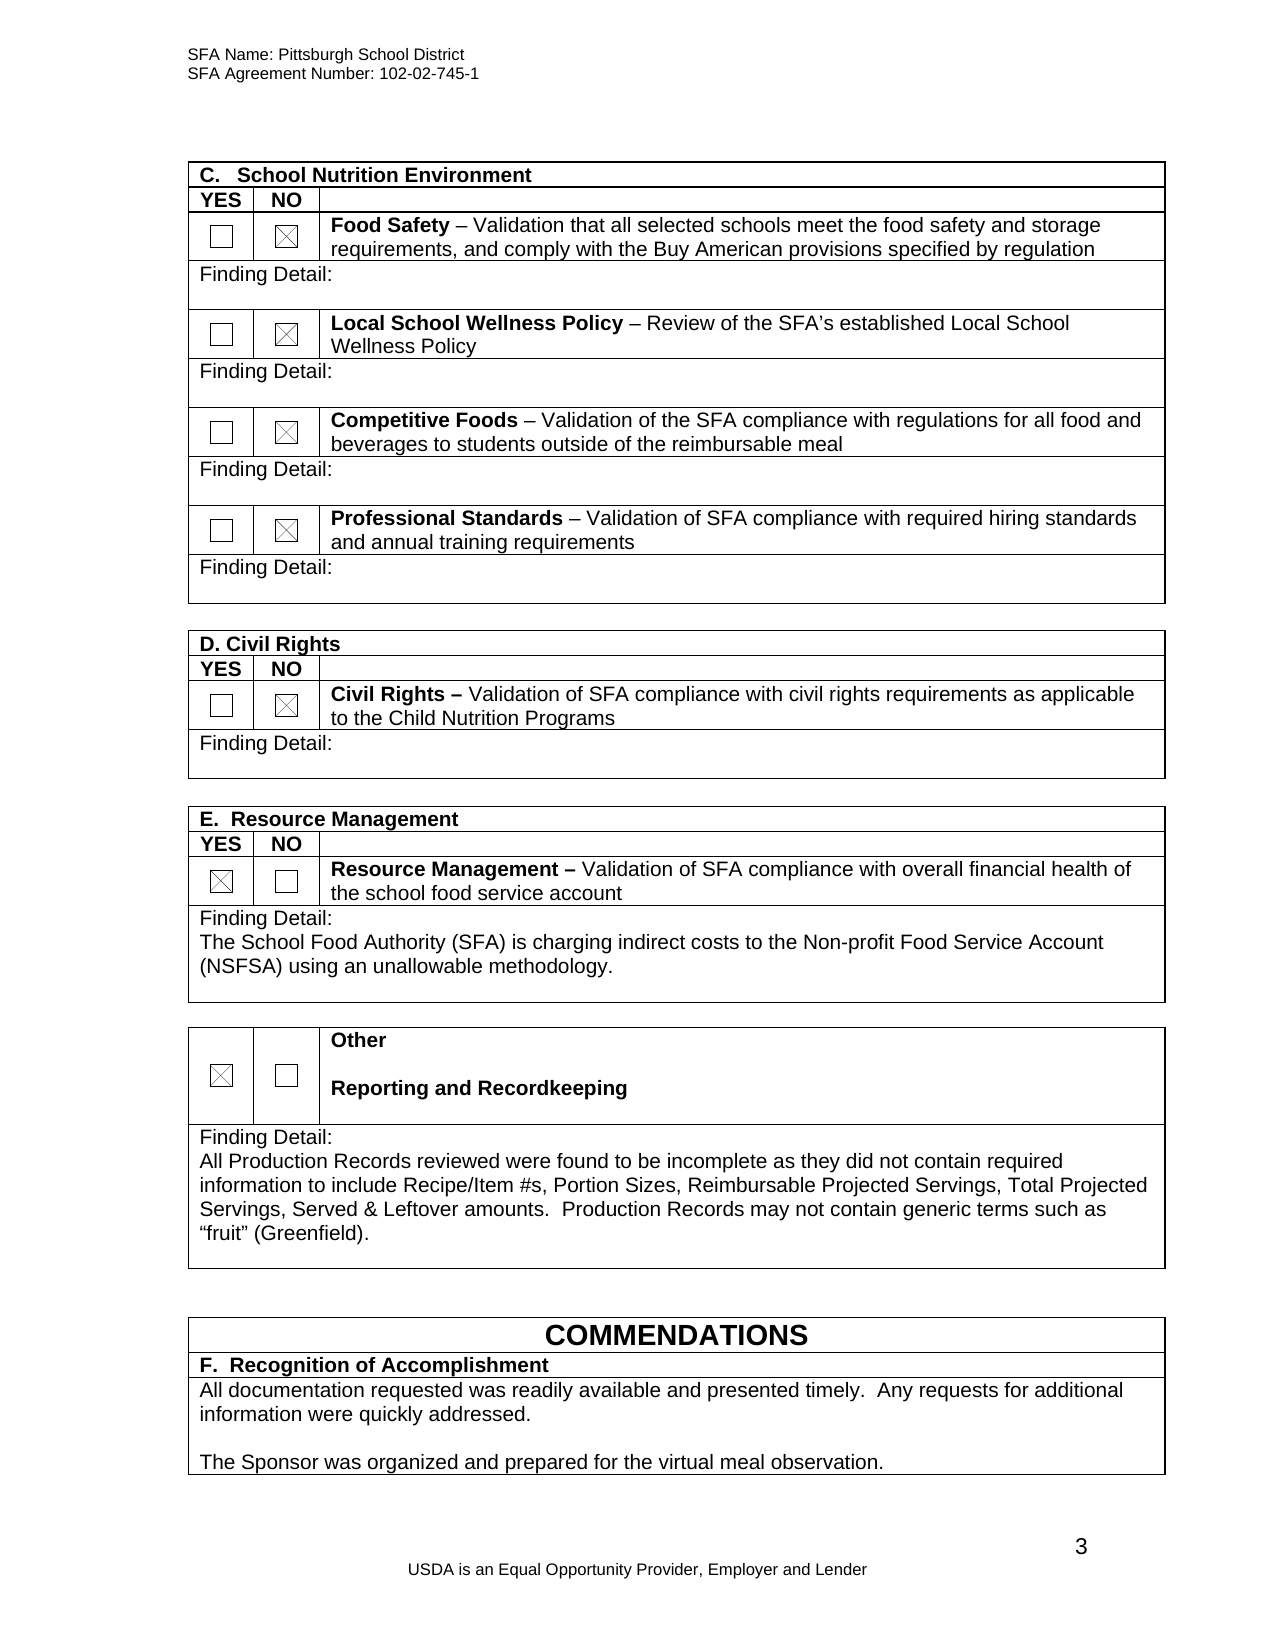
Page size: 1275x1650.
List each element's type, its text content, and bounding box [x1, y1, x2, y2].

table_cell [320, 832, 1164, 856]
table_cell YES [189, 656, 253, 680]
table_cell Finding Detail: The School Food Authority (SFA) is charging indirect costs to the Non-profit Food Service Account (NSFSA) using an unallowable methodology. [189, 906, 1164, 1002]
table_cell [189, 213, 253, 260]
table_cell [189, 310, 253, 358]
table_cell [254, 213, 319, 260]
table_cell All documentation requested was readily available and presented timely. Any requests for additional information were quickly addressed. The Sponsor was organized and prepared for the virtual meal observation. [189, 1378, 1164, 1474]
table_cell Food Safety – Validation that all selected schools meet the food safety and storage requirements, and comply with the Buy American provisions specified by regulation [320, 213, 1164, 260]
table_header E. Resource Management [189, 807, 1164, 831]
table_cell [254, 506, 319, 554]
table_cell Finding Detail: All Production Records reviewed were found to be incomplete as they did not contain required information to include Recipe/Item #s, Portion Sizes, Reimbursable Projected Servings, Total Projected Servings, Served & Leftover amounts. Production Records may not contain generic terms such as “fruit” (Greenfield). [189, 1125, 1164, 1268]
table_cell Civil Rights – Validation of SFA compliance with civil rights requirements as applicable to the Child Nutrition Programs [320, 681, 1164, 729]
table_cell [189, 506, 253, 554]
table_cell [254, 681, 319, 729]
table_cell Local School Wellness Policy – Review of the SFA’s established Local School Wellness Policy [320, 310, 1164, 358]
table_cell [189, 857, 253, 905]
table_cell [320, 656, 1164, 680]
table_header School Nutrition Environment [189, 163, 1164, 186]
table_cell NO [254, 656, 319, 680]
table_cell NO [254, 832, 319, 856]
table_header [189, 1028, 253, 1123]
table_header D. Civil Rights [189, 631, 1164, 655]
table_cell [320, 188, 1164, 211]
table_cell YES [189, 832, 253, 856]
table_cell Finding Detail: [189, 457, 1164, 505]
table_cell Finding Detail: [189, 555, 1164, 603]
table_cell Competitive Foods – Validation of the SFA compliance with regulations for all food and beverages to students outside of the reimbursable meal [320, 408, 1164, 456]
table_cell [189, 681, 253, 729]
table_header COMMENDATIONS [189, 1318, 1164, 1352]
table_cell Finding Detail: [189, 359, 1164, 407]
table_cell NO [254, 188, 319, 211]
table_cell [254, 408, 319, 456]
table_cell F. Recognition of Accomplishment [189, 1353, 1164, 1377]
table_cell Finding Detail: [189, 730, 1164, 778]
table_cell Professional Standards – Validation of SFA compliance with required hiring standards and annual training requirements [320, 506, 1164, 554]
table_cell YES [189, 188, 253, 211]
table_cell [189, 408, 253, 456]
table_cell [254, 310, 319, 358]
table_header [254, 1028, 319, 1123]
table_header Other Reporting and Recordkeeping [320, 1028, 1164, 1123]
table_cell [254, 857, 319, 905]
table_cell Resource Management – Validation of SFA compliance with overall financial health of the school food service account [320, 857, 1164, 905]
table_cell Finding Detail: [189, 261, 1164, 309]
